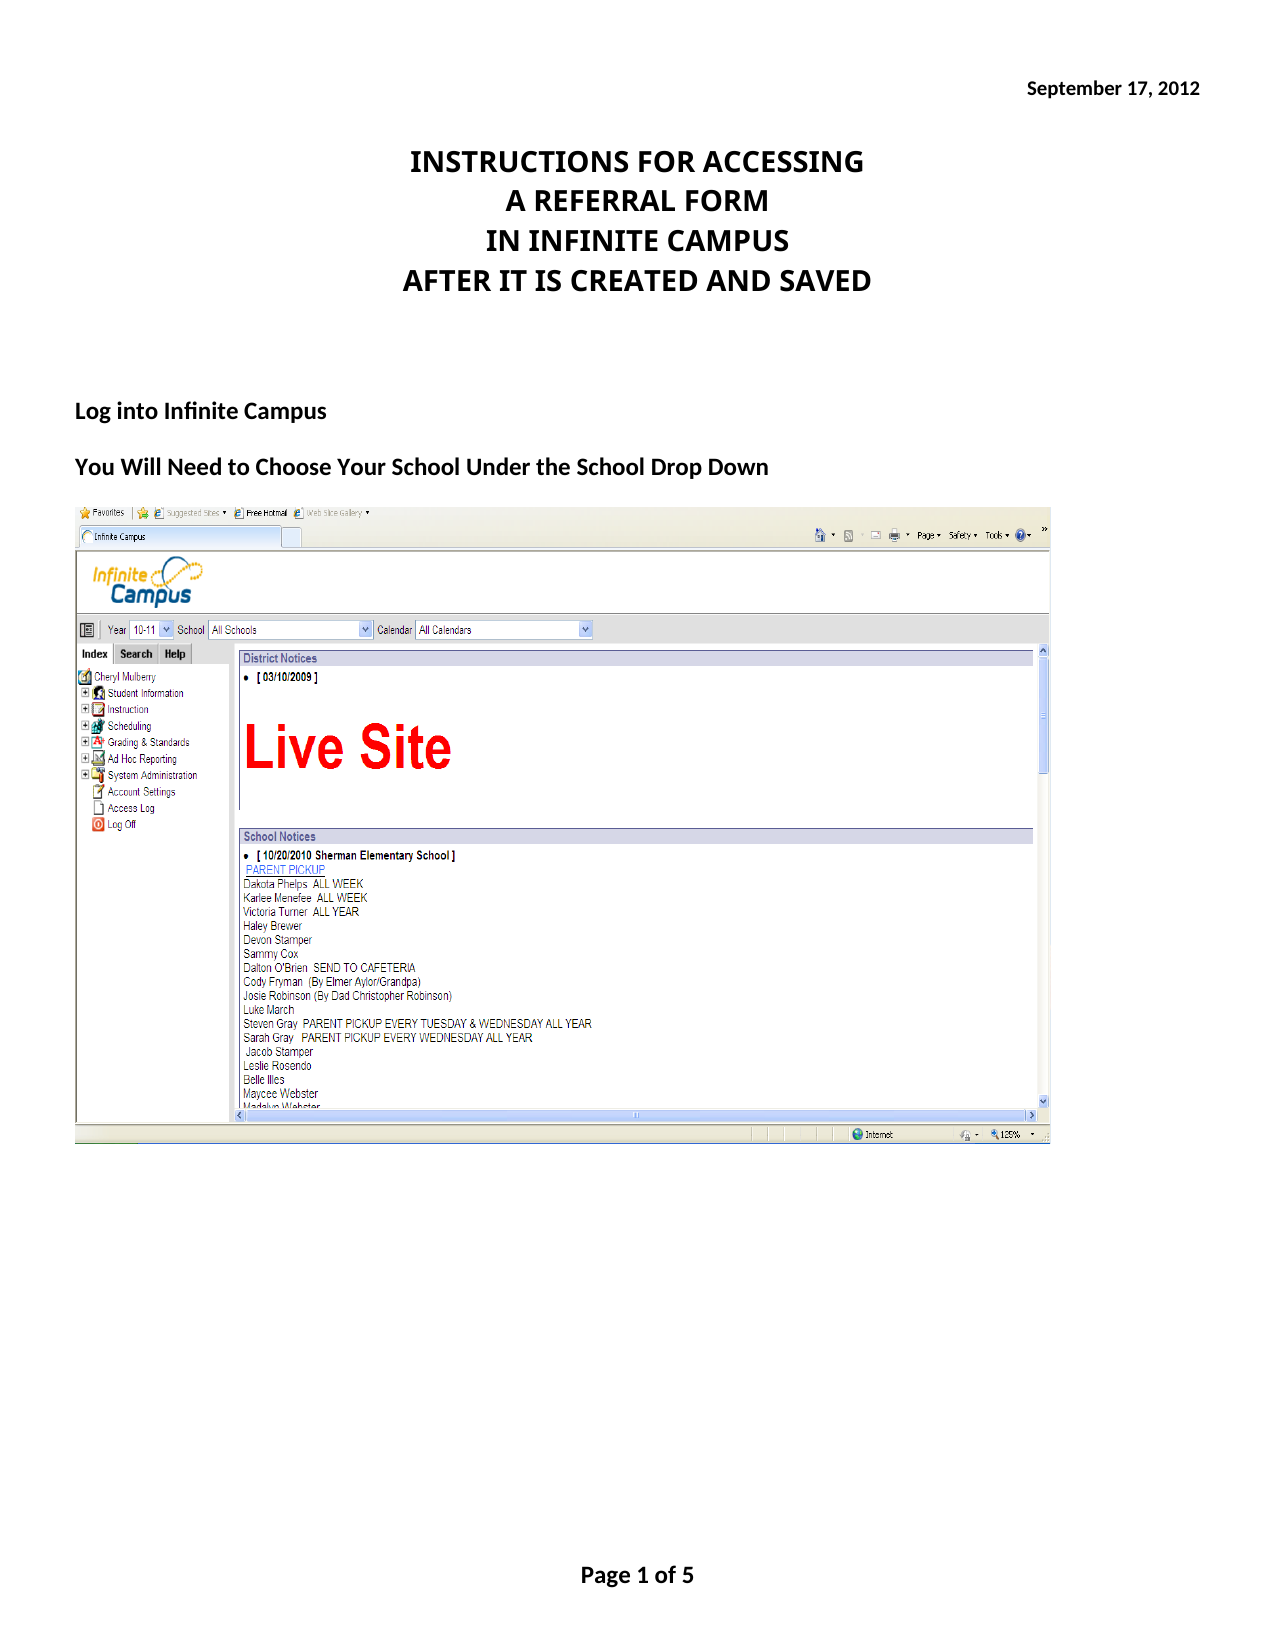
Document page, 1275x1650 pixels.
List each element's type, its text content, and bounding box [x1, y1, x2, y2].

text A REFERRAL FORM [75, 181, 1200, 220]
text You Will Need to Choose Your School Under the School Drop Down [75, 451, 1200, 482]
text AFTER IT IS CREATED AND SAVED [75, 260, 1200, 300]
text IN INFINITE CAMPUS [75, 220, 1200, 260]
picture [75, 507, 1050, 1144]
text Log into Infinite Campus [75, 395, 1200, 426]
text September 17, 2012 [75, 75, 1200, 100]
text INSTRUCTIONS FOR ACCESSING [75, 141, 1200, 181]
text Page 1 of 5 [75, 1559, 1200, 1589]
